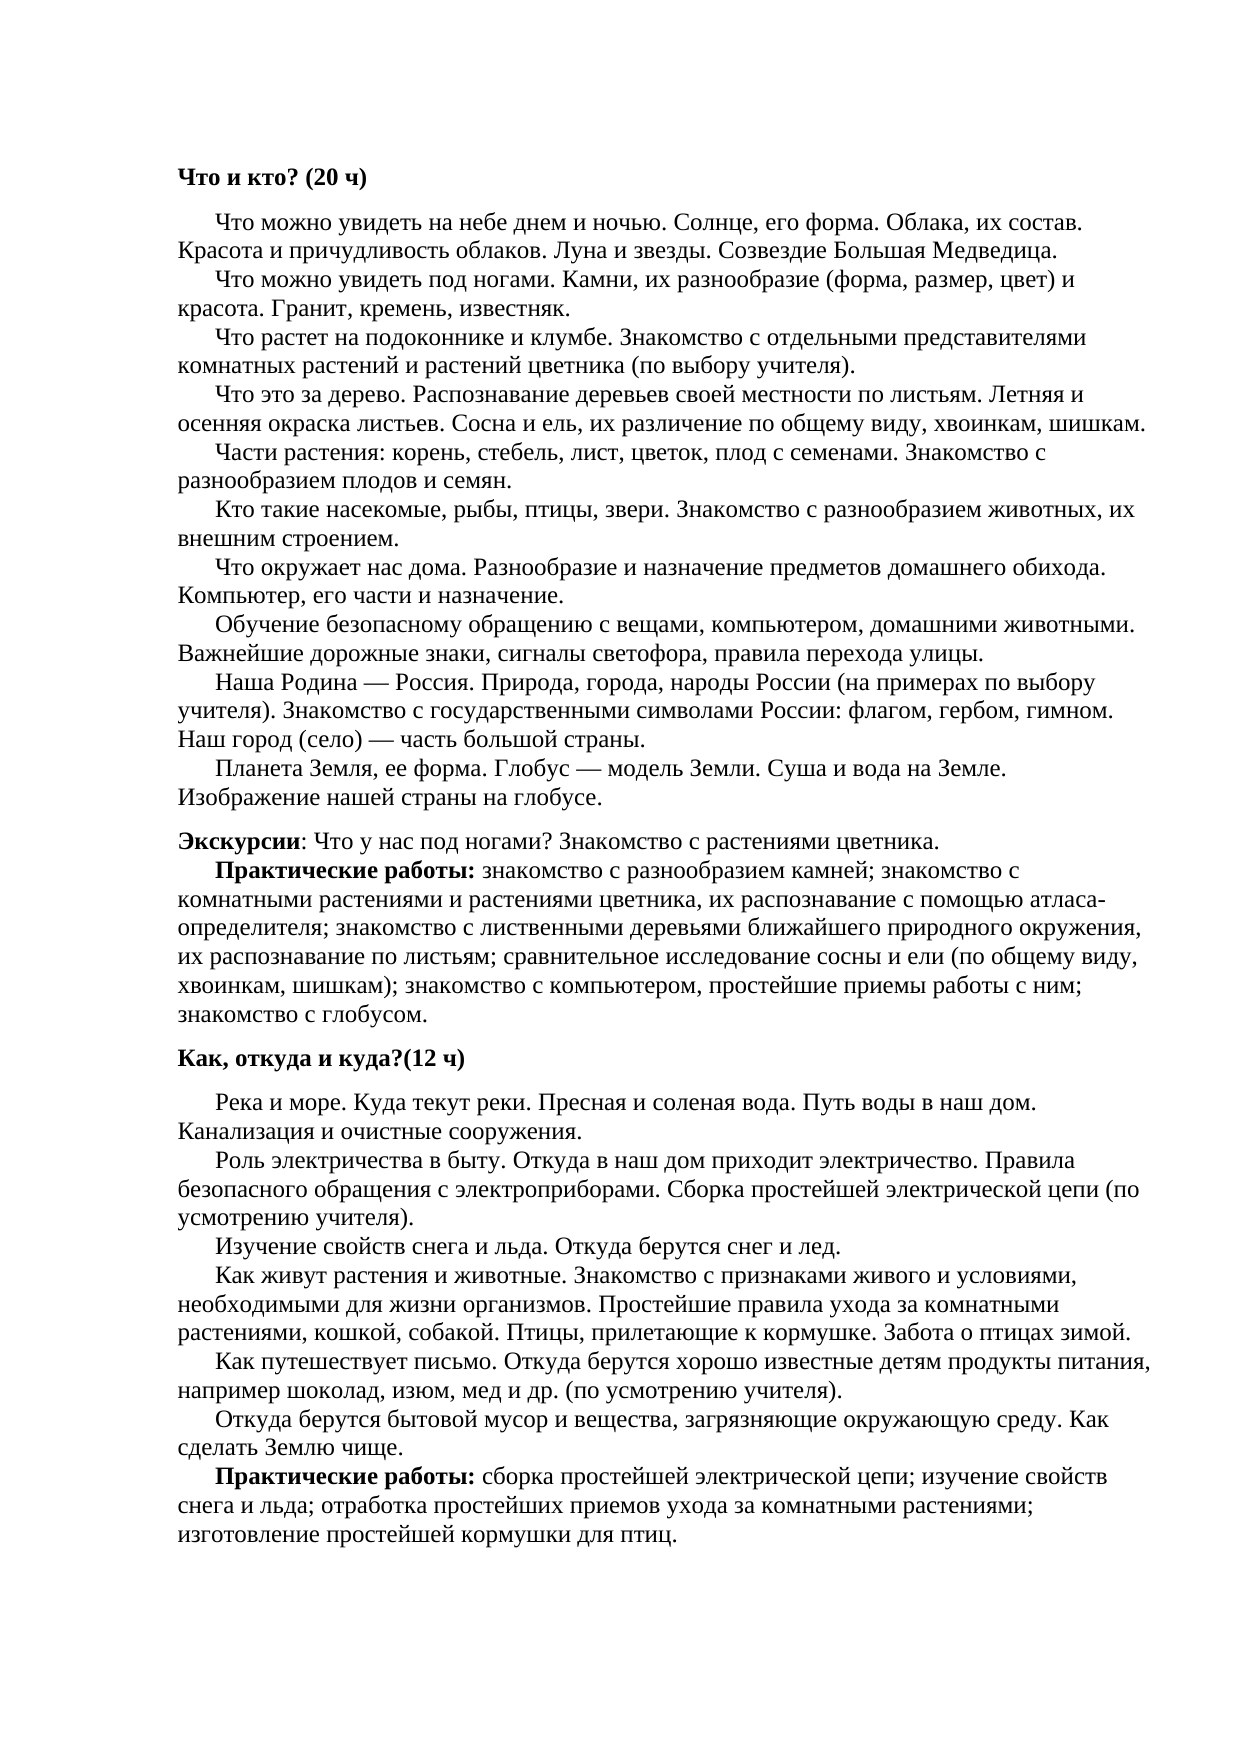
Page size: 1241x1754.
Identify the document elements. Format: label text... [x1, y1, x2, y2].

text Как, откуда и куда?(12 ч) [177, 1043, 1152, 1072]
text Река и море. Куда текут реки. Пресная и соленая вода. Путь воды в наш дом. Канализация и очистные сооружения. Роль электричества в быту. Откуда в наш дом приходит электричество. Правила безопасного обращения с электроприборами. Сборка простейшей электрической цепи (по усмотрению учителя). Изучение свойств снега и льда. Откуда берутся снег и лед. Как живут растения и животные. Знакомство с признаками живого и условиями, необходимыми для жизни организмов. Простейшие правила ухода за комнатными растениями, кошкой, собакой. Птицы, прилетающие к кормушке. Забота о птицах зимой. Как путешествует письмо. Откуда берутся хорошо известные детям продукты питания, например шоколад, изюм, мед и др. (по усмотрению учителя). Откуда берутся бытовой мусор и вещества, загрязняющие окружающую среду. Как сделать Землю чище. Практические работы: сборка простейшей электрической цепи; изучение свойств снега и льда; отработка простейших приемов ухода за комнатными растениями; изготовление простейшей кормушки для птиц. [177, 1087, 1152, 1547]
text Экскурсии: Что у нас под ногами? Знакомство с растениями цветника. Практические работы: знакомство с разнообразием камней; знакомство с комнатными растениями и растениями цветника, их распознавание с помощью атласа-определителя; знакомство с лиственными деревьями ближайшего природного окружения, их распознавание по листьям; сравнительное исследование сосны и ели (по общему виду, хвоинкам, шишкам); знакомство с компьютером, простейшие приемы работы с ним; знакомство с глобусом. [177, 826, 1152, 1027]
text Что и кто? (20 ч) [177, 162, 1152, 191]
text Что можно увидеть на небе днем и ночью. Солнце, его форма. Облака, их состав. Красота и причудливость облаков. Луна и звезды. Созвездие Большая Медведица. Что можно увидеть под ногами. Камни, их разнообразие (форма, размер, цвет) и красота. Гранит, кремень, известняк. Что растет на подоконнике и клумбе. Знакомство с отдельными представителями комнатных растений и растений цветника (по выбору учителя). Что это за дерево. Распознавание деревьев своей местности по листьям. Летняя и осенняя окраска листьев. Сосна и ель, их различение по общему виду, хвоинкам, шишкам. Части растения: корень, стебель, лист, цветок, плод с семенами. Знакомство с разнообразием плодов и семян. Кто такие насекомые, рыбы, птицы, звери. Знакомство с разнообразием животных, их внешним строением. Что окружает нас дома. Разнообразие и назначение предметов домашнего обихода. Компьютер, его части и назначение. Обучение безопасному обращению с вещами, компьютером, домашними животными. Важнейшие дорожные знаки, сигналы светофора, правила перехода улицы. Наша Родина — Россия. Природа, города, народы России (на примерах по выбору учителя). Знакомство с государственными символами России: флагом, гербом, гимном. Наш город (село) — часть большой страны. Планета Земля, ее форма. Глобус — модель Земли. Суша и вода на Земле. Изображение нашей страны на глобусе. [177, 207, 1152, 811]
